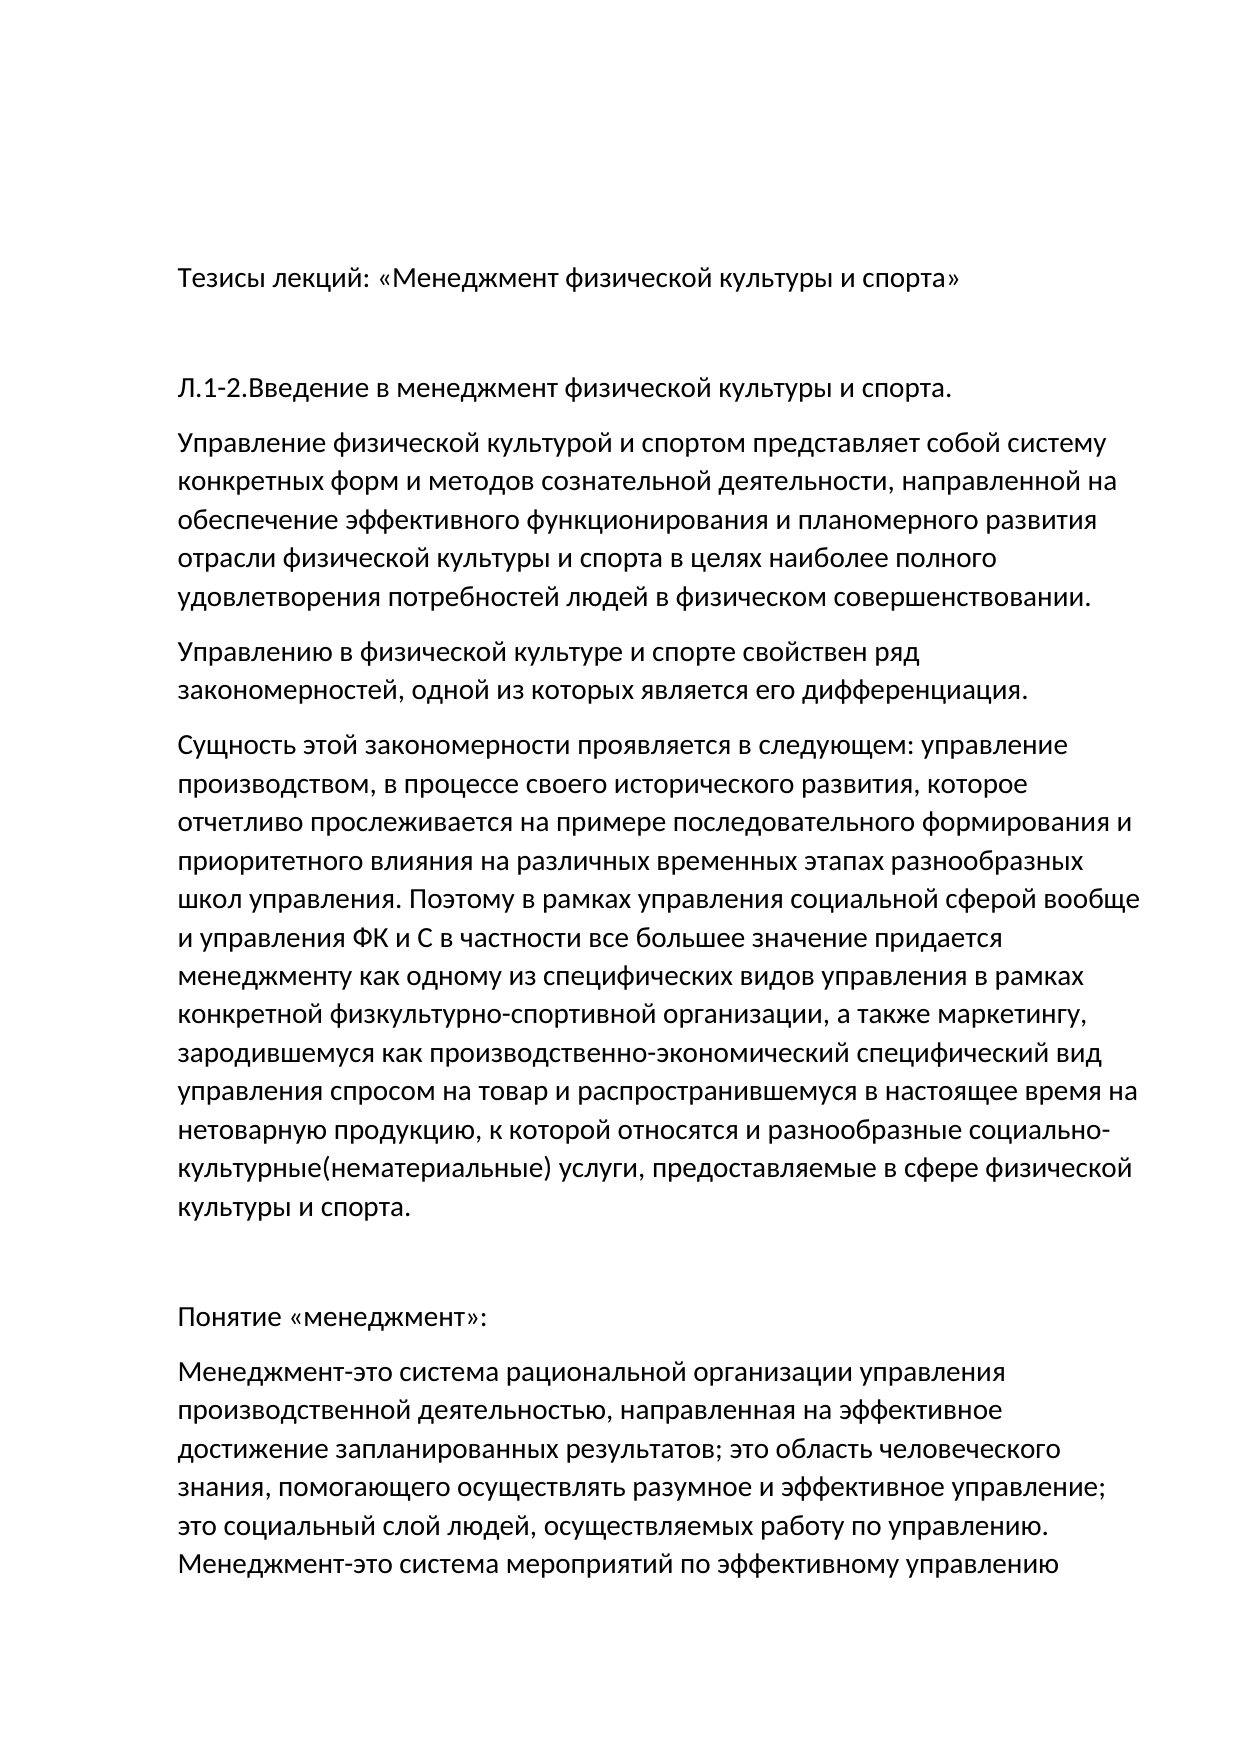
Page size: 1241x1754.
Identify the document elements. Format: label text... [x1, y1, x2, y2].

text Понятие «менеджмент»: [177, 1298, 1152, 1333]
text Л.1-2.Введение в менеджмент физической культуры и спорта. [177, 369, 1152, 404]
text Управлению в физической культуре и спорте свойствен ряд закономерностей, одной из которых является его дифференциация. [177, 633, 1152, 707]
text Управление физической культурой и спортом представляет собой систему конкретных форм и методов сознательной деятельности, направленной на обеспечение эффективного функционирования и планомерного развития отрасли физической культуры и спорта в целях наиболее полного удовлетворения потребностей людей в физическом совершенствовании. [177, 424, 1152, 613]
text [177, 1353, 1152, 1581]
text Тезисы лекций: «Менеджмент физической культуры и спорта» [177, 259, 1152, 294]
text Сущность этой закономерности проявляется в следующем: управление производством, в процессе своего исторического развития, которое отчетливо прослеживается на примере последовательного формирования и приоритетного влияния на различных временных этапах разнообразных школ управления. Поэтому в рамках управления социальной сферой вообще и управления ФК и С в частности все большее значение придается менеджменту как одному из специфических видов управления в рамках конкретной физкультурно-спортивной организации, а также маркетингу, зародившемуся как производственно-экономический специфический вид управления спросом на товар и распространившемуся в настоящее время на нетоварную продукцию, к которой относятся и разнообразные социально-культурные(нематериальные) услуги, предоставляемые в сфере физической культуры и спорта. [177, 726, 1152, 1223]
